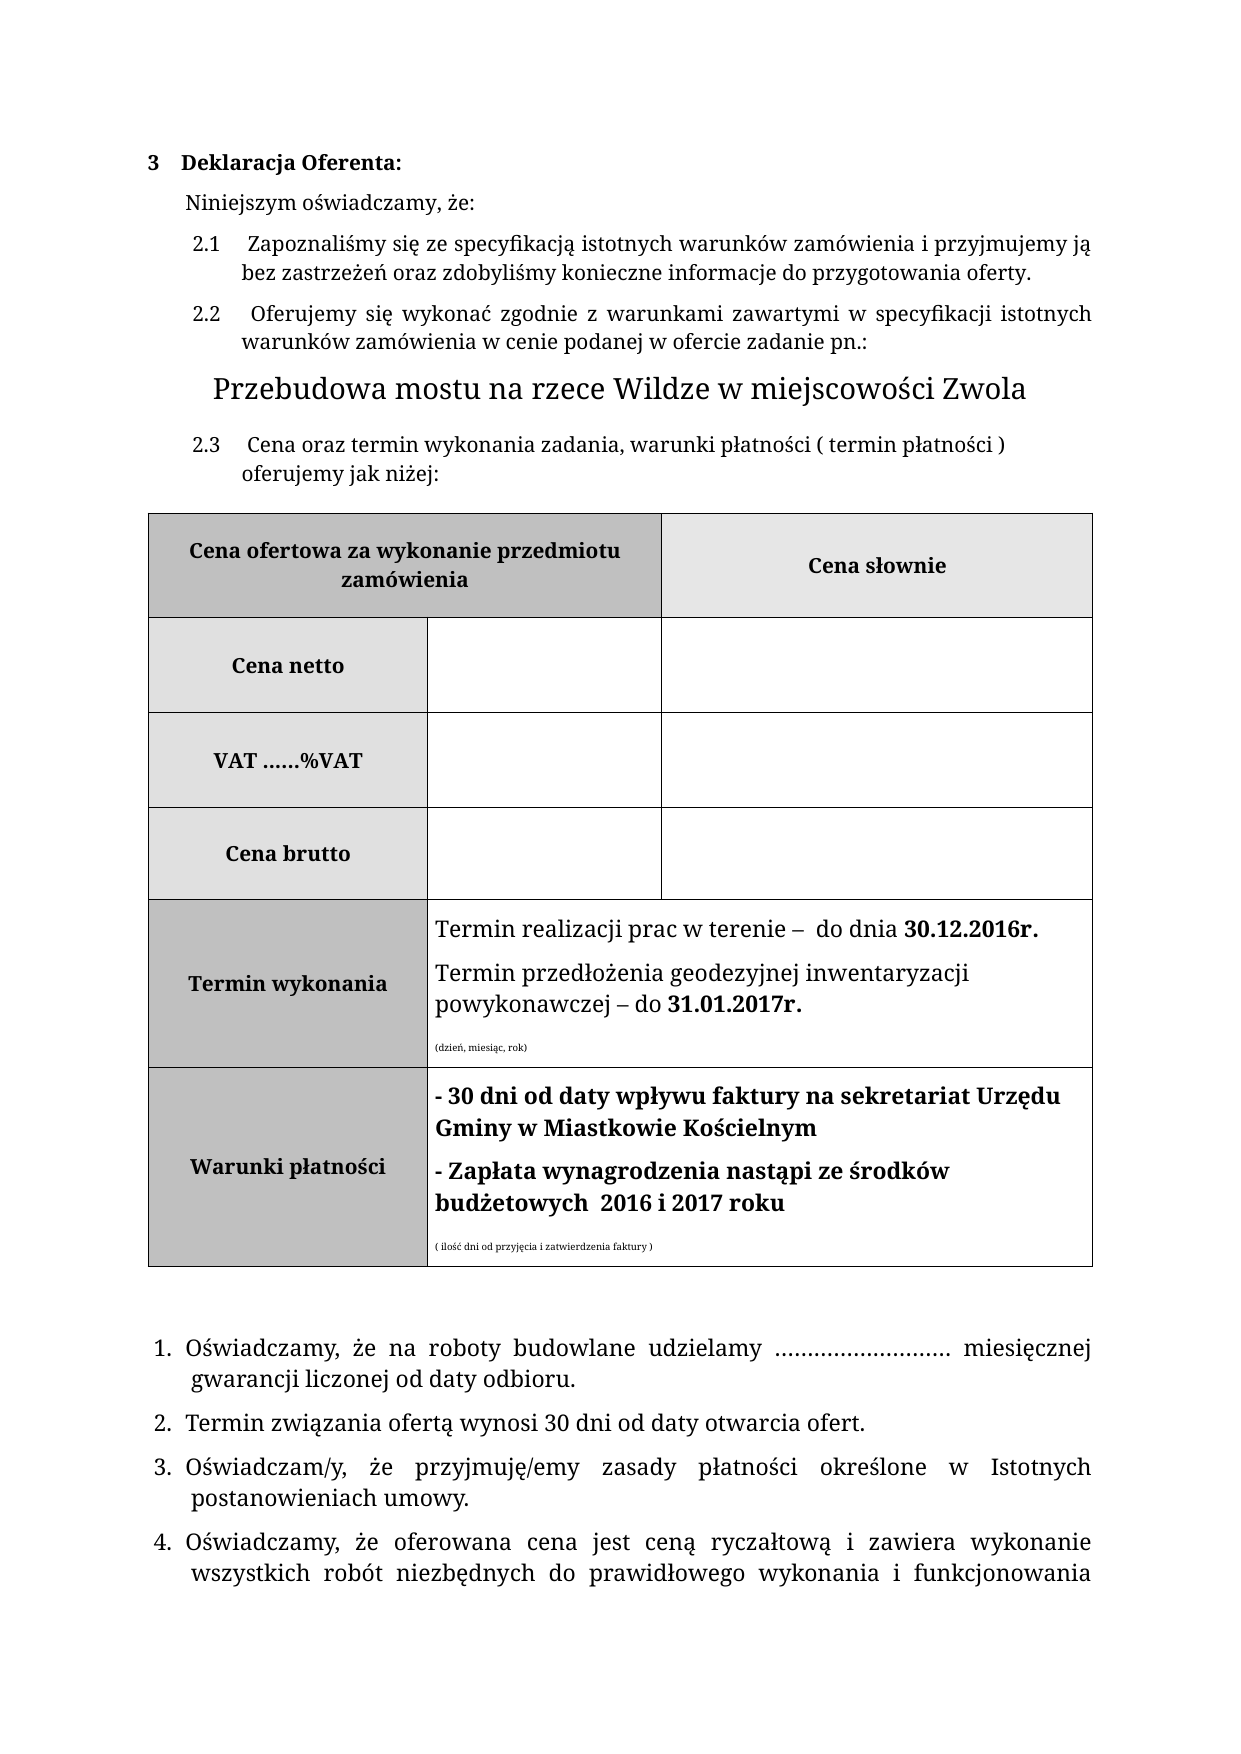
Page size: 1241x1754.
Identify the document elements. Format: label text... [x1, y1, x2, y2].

table_cell Warunki płatności [149, 1068, 427, 1266]
table_cell Cena netto [149, 618, 427, 712]
table_cell [428, 713, 661, 807]
table_cell [428, 618, 661, 712]
table_cell Termin wykonania [149, 900, 427, 1067]
table_header Cena słownie [662, 514, 1092, 617]
table_cell [662, 618, 1092, 712]
table_cell [662, 808, 1092, 899]
table_cell [428, 808, 661, 899]
list Oświadczam/y, że przyjmuję/emy zasady płatności określone w Istotnych postanowieniach umowy. [153, 1451, 1093, 1513]
text Niniejszym oświadczamy, że: [185, 188, 1093, 217]
table_cell [662, 713, 1092, 807]
list Oferujemy się wykonać zgodnie z warunkami zawartymi w specyfikacji istotnych warunków zamówienia w cenie podanej w ofercie zadanie pn.: [192, 299, 1093, 356]
table_cell Termin realizacji prac w terenie – do dnia 30.12.2016r. Termin przedłożenia geodezyjnej inwentaryzacji powykonawczej – do 31.01.2017r. (dzień, miesiąc, rok) [428, 900, 1092, 1067]
list Oświadczamy, że na roboty budowlane udzielamy ……………………… miesięcznej gwarancji liczonej od daty odbioru. [153, 1332, 1093, 1394]
table_cell Cena brutto [149, 808, 427, 899]
list Zapoznaliśmy się ze specyfikacją istotnych warunków zamówienia i przyjmujemy ją bez zastrzeżeń oraz zdobyliśmy konieczne informacje do przygotowania oferty. [192, 229, 1093, 286]
text 3 Deklaracja Oferenta: [148, 148, 1093, 176]
table_cell - 30 dni od daty wpływu faktury na sekretariat Urzędu Gminy w Miastkowie Kościelnym - Zapłata wynagrodzenia nastąpi ze środków budżetowych 2016 i 2017 roku ( ilość dni od przyjęcia i zatwierdzenia faktury ) [428, 1068, 1092, 1266]
table_header Cena ofertowa za wykonanie przedmiotu zamówienia [149, 514, 661, 617]
table_cell VAT ..….%VAT [149, 713, 427, 807]
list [153, 1526, 1093, 1588]
list Termin związania ofertą wynosi 30 dni od daty otwarcia ofert. [153, 1407, 1093, 1438]
list Cena oraz termin wykonania zadania, warunki płatności ( termin płatności ) oferujemy jak niżej: [192, 431, 1093, 487]
text Przebudowa mostu na rzece Wildze w miejscowości Zwola [148, 368, 1093, 408]
